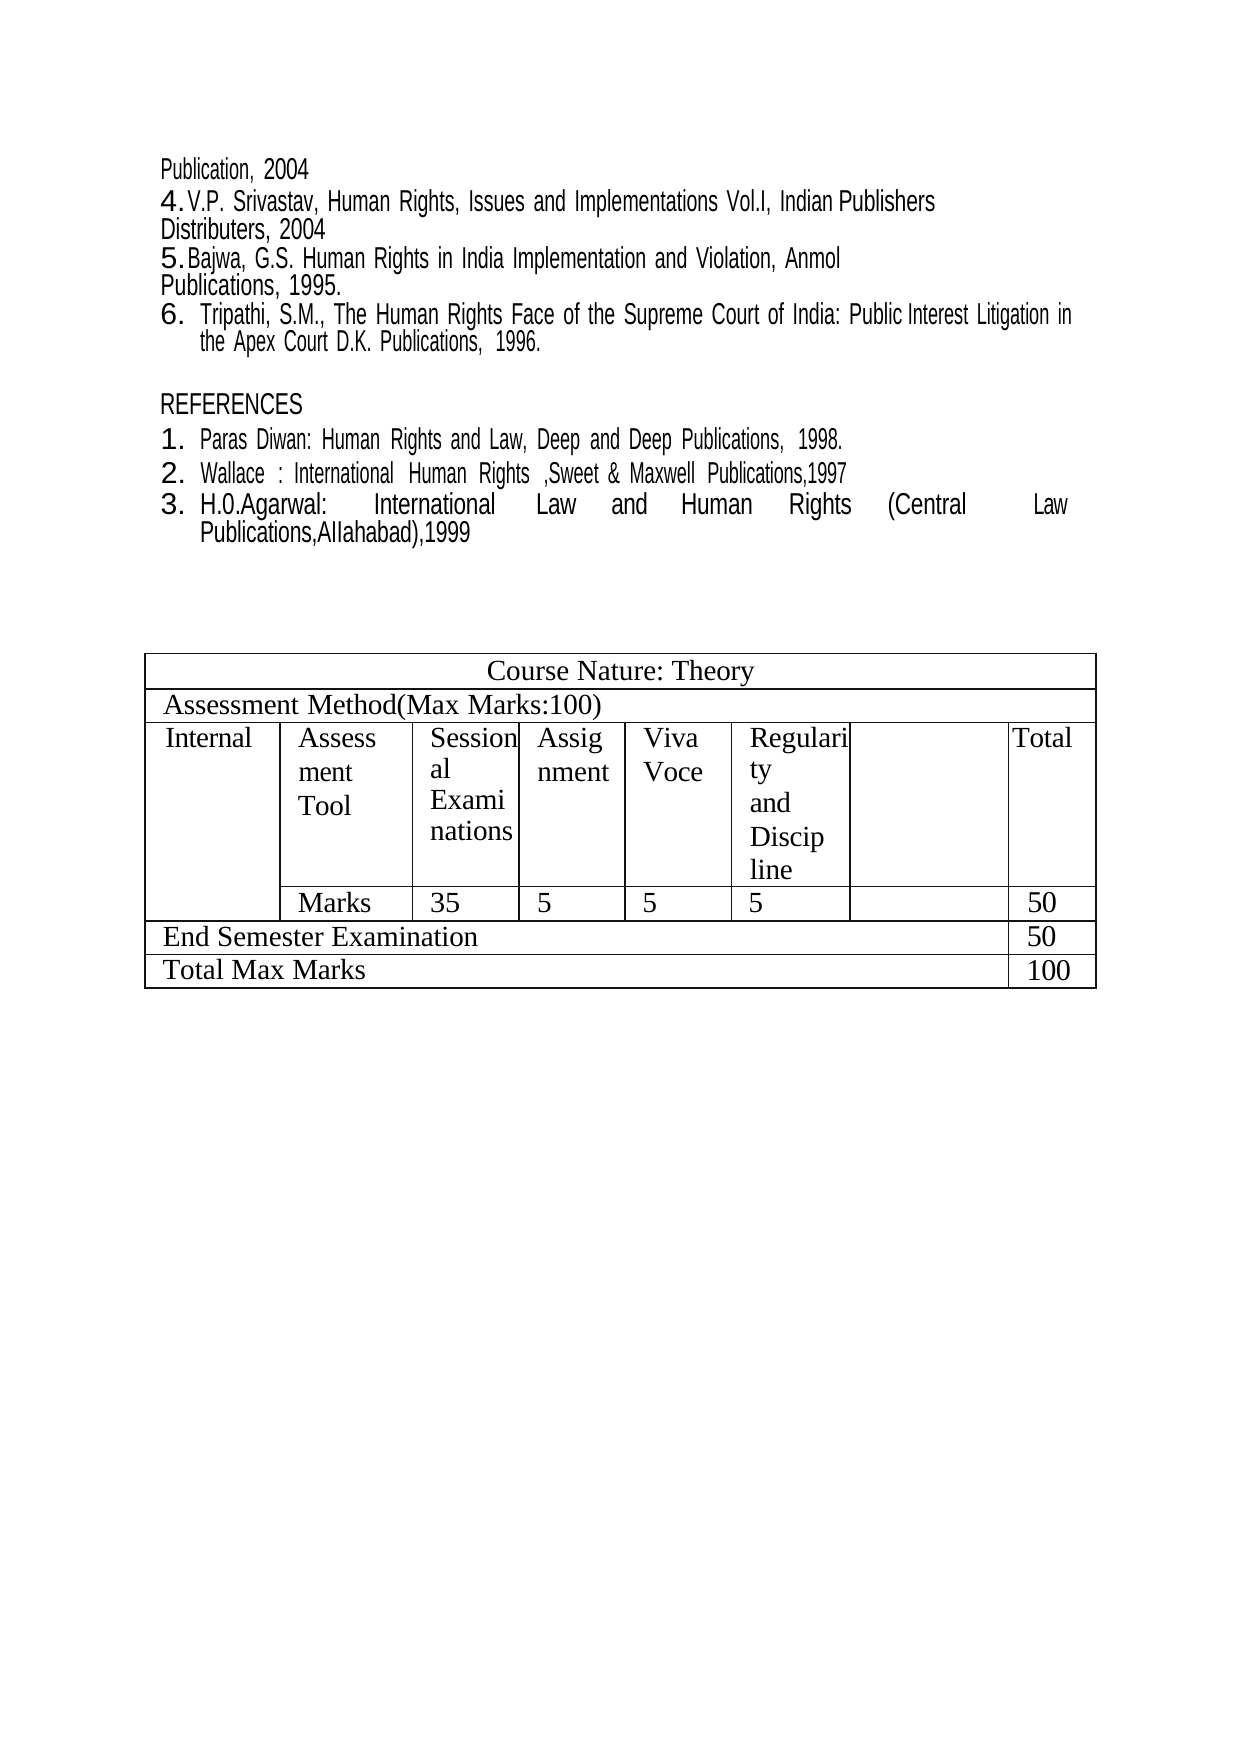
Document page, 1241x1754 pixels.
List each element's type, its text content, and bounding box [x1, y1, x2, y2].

list Paras Diwan: Human Rights and Law, Deep and Deep Publications, 1998. [160, 423, 1153, 457]
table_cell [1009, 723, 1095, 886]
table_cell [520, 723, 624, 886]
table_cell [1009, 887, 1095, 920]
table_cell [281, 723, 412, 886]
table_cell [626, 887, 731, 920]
list Bajwa, G.S. Human Rights in India Implementation and Violation, Anmol Publications, 1995. [160, 246, 957, 302]
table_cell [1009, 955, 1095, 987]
subtitle REFERENCES [160, 382, 1153, 423]
list Tripathi, S.M., The Human Rights Face of the Supreme Court of India: Public Interest Litigation in the Apex Court D.K. Publications, 1996. [160, 302, 1076, 358]
list H.0.Agarwal: International Law and Human Rights (Central Law Publications,AIIahabad),1999 [160, 492, 1076, 549]
text Publication, 2004 [160, 148, 1153, 187]
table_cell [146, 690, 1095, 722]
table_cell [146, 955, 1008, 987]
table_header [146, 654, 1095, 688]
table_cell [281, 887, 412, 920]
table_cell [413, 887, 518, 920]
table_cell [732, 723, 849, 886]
list Wallace : International Human Rights ,Sweet & Maxwell Publications,1997 [161, 457, 1153, 490]
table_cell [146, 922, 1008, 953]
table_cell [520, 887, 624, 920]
list V.P. Srivastav, Human Rights, Issues and Implementations Vol.I, Indian Publishers Distributers, 2004 [160, 189, 950, 246]
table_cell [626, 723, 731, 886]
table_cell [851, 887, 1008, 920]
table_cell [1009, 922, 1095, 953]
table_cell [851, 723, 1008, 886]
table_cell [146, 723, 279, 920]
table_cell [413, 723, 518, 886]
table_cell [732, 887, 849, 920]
